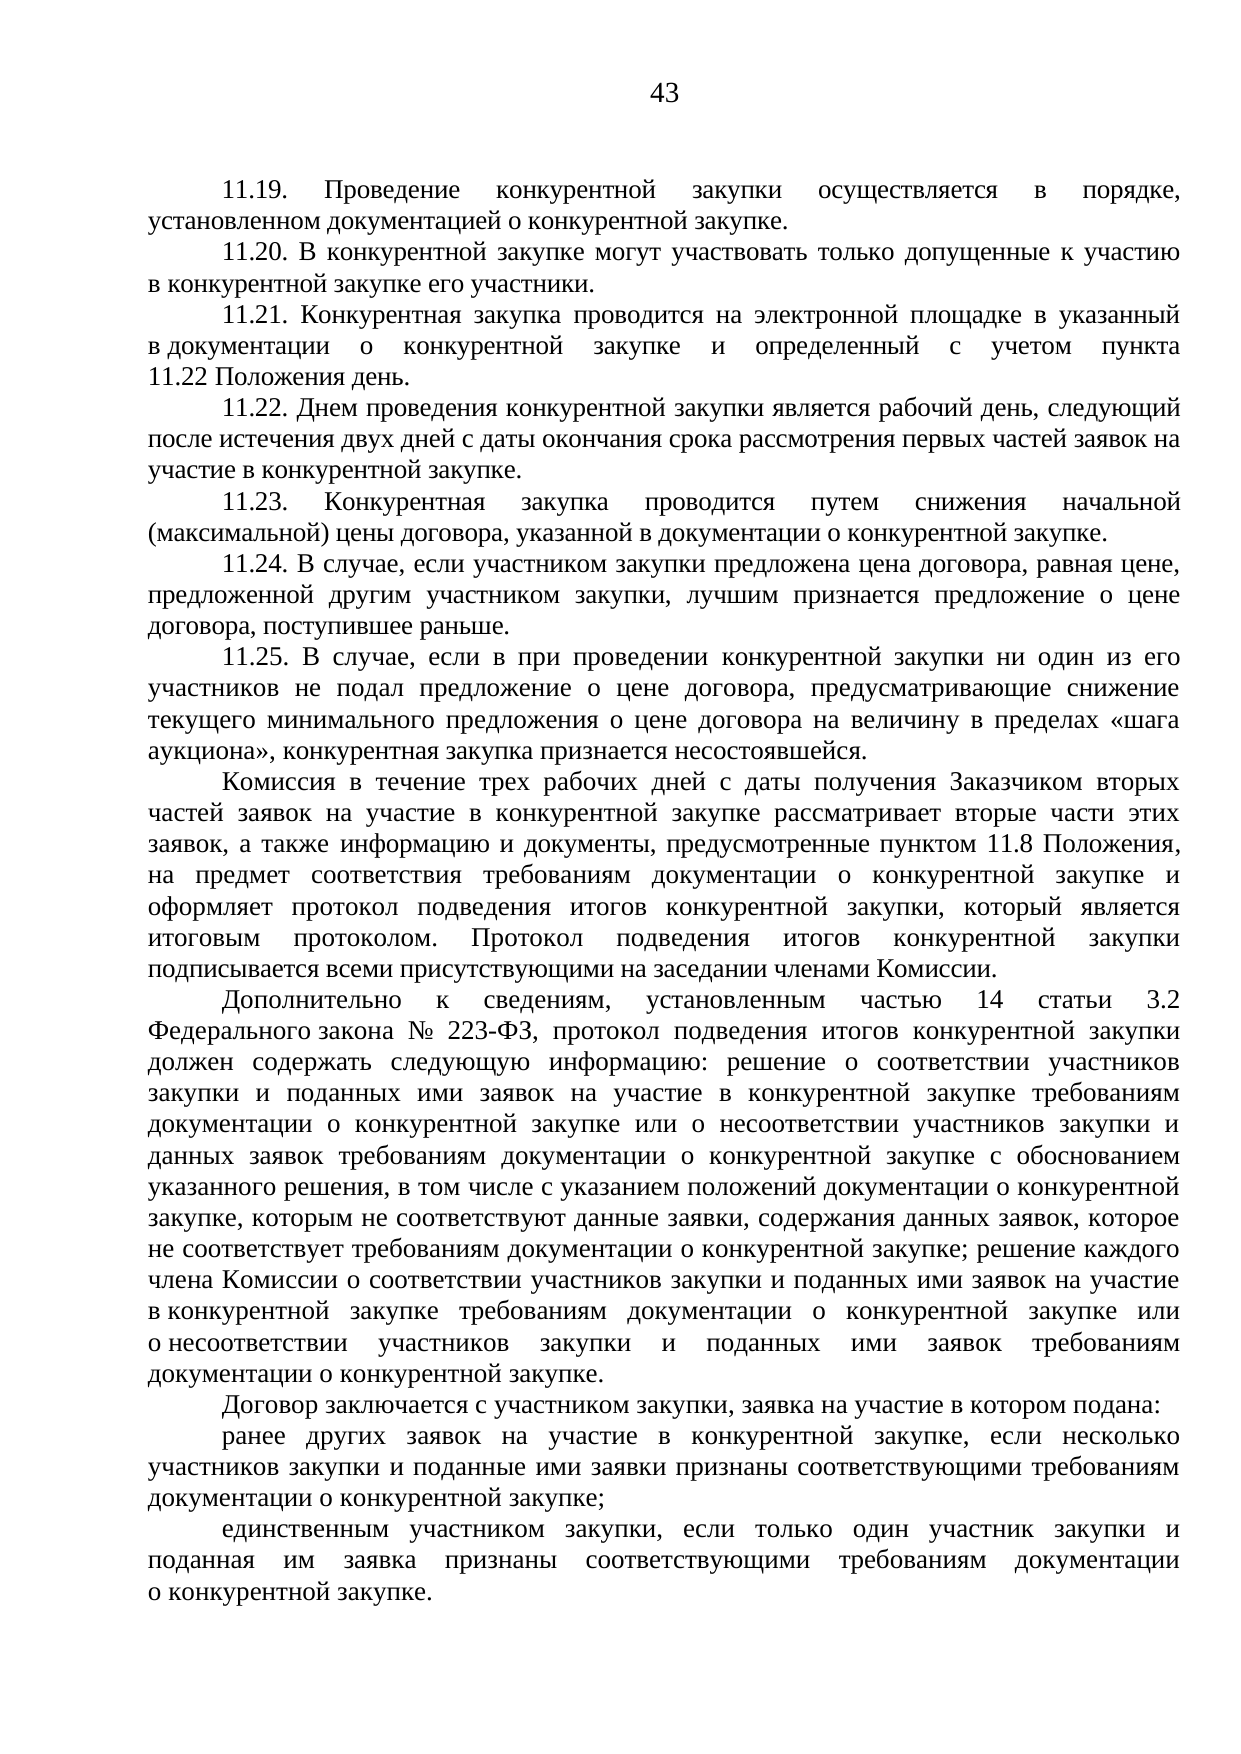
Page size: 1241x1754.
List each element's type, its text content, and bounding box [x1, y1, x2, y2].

text Комиссия в течение трех рабочих дней с даты получения Заказчиком вторых частей заявок на участие в конкурентной закупке рассматривает вторые части этих заявок, а также информацию и документы, предусмотренные пунктом 11.8 Положения, на предмет соответствия требованиям документации о конкурентной закупке и оформляет протокол подведения итогов конкурентной закупки, который является итоговым протоколом. Протокол подведения итогов конкурентной закупки подписывается всеми присутствующими на заседании членами Комиссии. [148, 765, 1181, 983]
text единственным участником закупки, если только один участник закупки и поданная им заявка признаны соответствующими требованиям документации о конкурентной закупке. [148, 1512, 1181, 1606]
text 11.19. Проведение конкурентной закупки осуществляется в порядке, установленном документацией о конкурентной закупке. [148, 173, 1181, 236]
text 11.20. В конкурентной закупке могут участвовать только допущенные к участию в конкурентной закупке его участники. [148, 236, 1181, 298]
text Дополнительно к сведениям, установленным частью 14 статьи 3.2 Федерального закона № 223-ФЗ, протокол подведения итогов конкурентной закупки должен содержать следующую информацию: решение о соответствии участников закупки и поданных ими заявок на участие в конкурентной закупке требованиям документации о конкурентной закупке или о несоответствии участников закупки и данных заявок требованиям документации о конкурентной закупке с обоснованием указанного решения, в том числе с указанием положений документации о конкурентной закупке, которым не соответствуют данные заявки, содержания данных заявок, которое не соответствует требованиям документации о конкурентной закупке; решение каждого члена Комиссии о соответствии участников закупки и поданных ими заявок на участие в конкурентной закупке требованиям документации о конкурентной закупке или о несоответствии участников закупки и поданных ими заявок требованиям документации о конкурентной закупке. [148, 983, 1181, 1388]
text ранее других заявок на участие в конкурентной закупке, если несколько участников закупки и поданные ими заявки признаны соответствующими требованиям документации о конкурентной закупке; [148, 1419, 1181, 1512]
text Договор заключается с участником закупки, заявка на участие в котором подана: [148, 1388, 1181, 1419]
text 11.25. В случае, если в при проведении конкурентной закупки ни один из его участников не подал предложение о цене договора, предусматривающие снижение текущего минимального предложения о цене договора на величину в пределах «шага аукциона», конкурентная закупка признается несостоявшейся. [148, 640, 1181, 765]
text 11.23. Конкурентная закупка проводится путем снижения начальной (максимальной) цены договора, указанной в документации о конкурентной закупке. [148, 485, 1181, 547]
text 11.24. В случае, если участником закупки предложена цена договора, равная цене, предложенной другим участником закупки, лучшим признается предложение о цене договора, поступившее раньше. [148, 547, 1181, 640]
text 11.21. Конкурентная закупка проводится на электронной площадке в указанный в документации о конкурентной закупке и определенный с учетом пункта 11.22 Положения день. [148, 298, 1181, 391]
text 11.22. Днем проведения конкурентной закупки является рабочий день, следующий после истечения двух дней с даты окончания срока рассмотрения первых частей заявок на участие в конкурентной закупке. [148, 391, 1181, 485]
